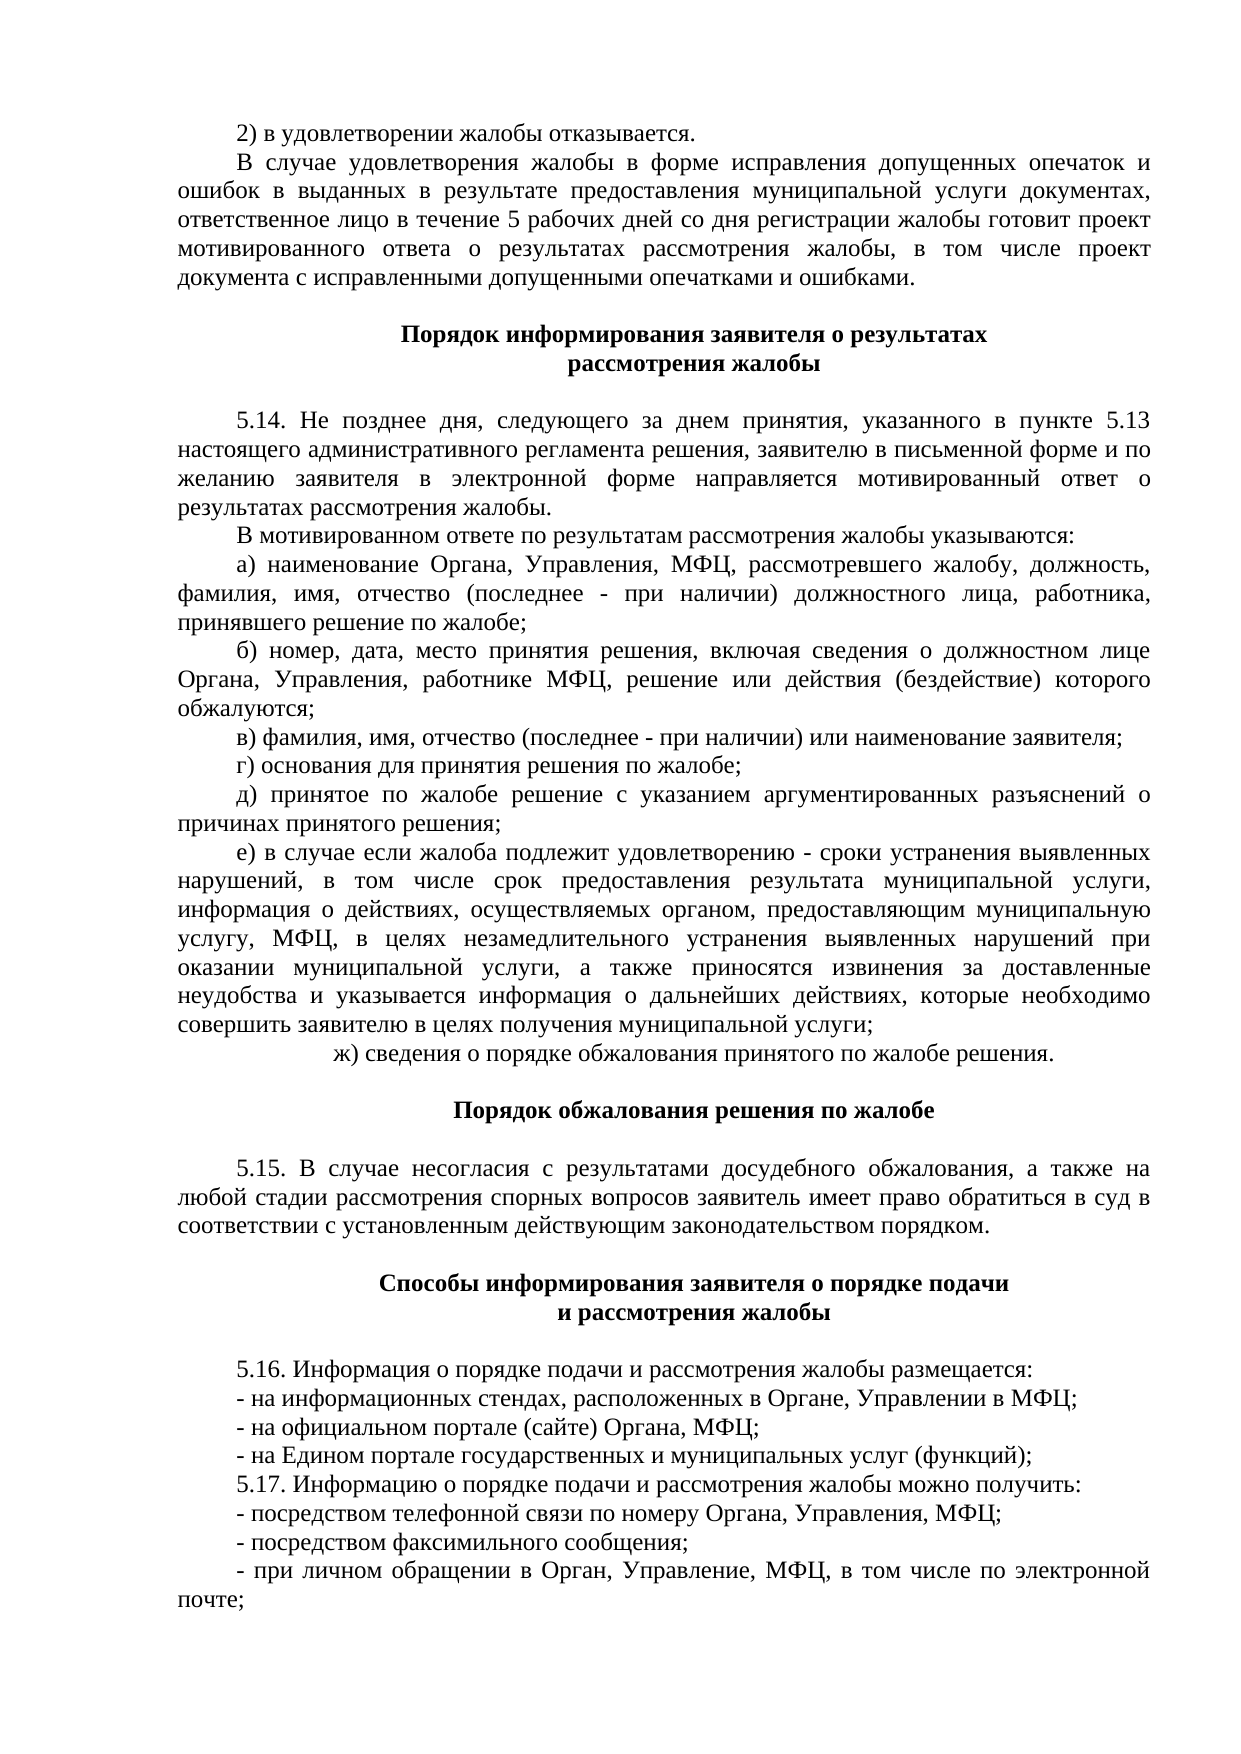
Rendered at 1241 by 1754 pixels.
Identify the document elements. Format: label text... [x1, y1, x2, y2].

text в) фамилия, имя, отчество (последнее - при наличии) или наименование заявителя; [177, 722, 1152, 751]
text рассмотрения жалобы [177, 348, 1152, 377]
text - при личном обращении в Орган, Управление, МФЦ, в том числе по электронной почте; [177, 1556, 1152, 1613]
text 5.14. Не позднее дня, следующего за днем принятия, указанного в пункте 5.13 настоящего административного регламента решения, заявителю в письменной форме и по желанию заявителя в электронной форме направляется мотивированный ответ о результатах рассмотрения жалобы. [177, 406, 1152, 521]
text д) принятое по жалобе решение с указанием аргументированных разъяснений о причинах принятого решения; [177, 779, 1152, 837]
text Порядок обжалования решения по жалобе [177, 1096, 1152, 1124]
text - посредством факсимильного сообщения; [177, 1527, 1152, 1556]
text ж) сведения о порядке обжалования принятого по жалобе решения. [177, 1038, 1152, 1067]
text 5.15. В случае несогласия с результатами досудебного обжалования, а также на любой стадии рассмотрения спорных вопросов заявитель имеет право обратиться в суд в соответствии с установленным действующим законодательством порядком. [177, 1153, 1152, 1239]
text 5.17. Информацию о порядке подачи и рассмотрения жалобы можно получить: [177, 1469, 1152, 1498]
text и рассмотрения жалобы [177, 1297, 1152, 1326]
text 2) в удовлетворении жалобы отказывается. [177, 118, 1152, 147]
text Порядок информирования заявителя о результатах [177, 319, 1152, 348]
text В мотивированном ответе по результатам рассмотрения жалобы указываются: [177, 521, 1152, 549]
text В случае удовлетворения жалобы в форме исправления допущенных опечаток и ошибок в выданных в результате предоставления муниципальной услуги документах, ответственное лицо в течение 5 рабочих дней со дня регистрации жалобы готовит проект мотивированного ответа о результатах рассмотрения жалобы, в том числе проект документа с исправленными допущенными опечатками и ошибками. [177, 147, 1152, 291]
text Способы информирования заявителя о порядке подачи [177, 1268, 1152, 1297]
text г) основания для принятия решения по жалобе; [177, 751, 1152, 779]
text - на официальном портале (сайте) Органа, МФЦ; [177, 1412, 1152, 1441]
text е) в случае если жалоба подлежит удовлетворению - сроки устранения выявленных нарушений, в том числе срок предоставления результата муниципальной услуги, информация о действиях, осуществляемых органом, предоставляющим муниципальную услугу, МФЦ, в целях незамедлительного устранения выявленных нарушений при оказании муниципальной услуги, а также приносятся извинения за доставленные неудобства и указывается информация о дальнейших действиях, которые необходимо совершить заявителю в целях получения муниципальной услуги; [177, 837, 1152, 1038]
text б) номер, дата, место принятия решения, включая сведения о должностном лице Органа, Управления, работнике МФЦ, решение или действия (бездействие) которого обжалуются; [177, 636, 1152, 722]
text - на информационных стендах, расположенных в Органе, Управлении в МФЦ; [177, 1383, 1152, 1412]
text 5.16. Информация о порядке подачи и рассмотрения жалобы размещается: [177, 1354, 1152, 1383]
text - на Едином портале государственных и муниципальных услуг (функций); [177, 1441, 1152, 1469]
text - посредством телефонной связи по номеру Органа, Управления, МФЦ; [177, 1498, 1152, 1527]
text а) наименование Органа, Управления, МФЦ, рассмотревшего жалобу, должность, фамилия, имя, отчество (последнее - при наличии) должностного лица, работника, принявшего решение по жалобе; [177, 549, 1152, 636]
